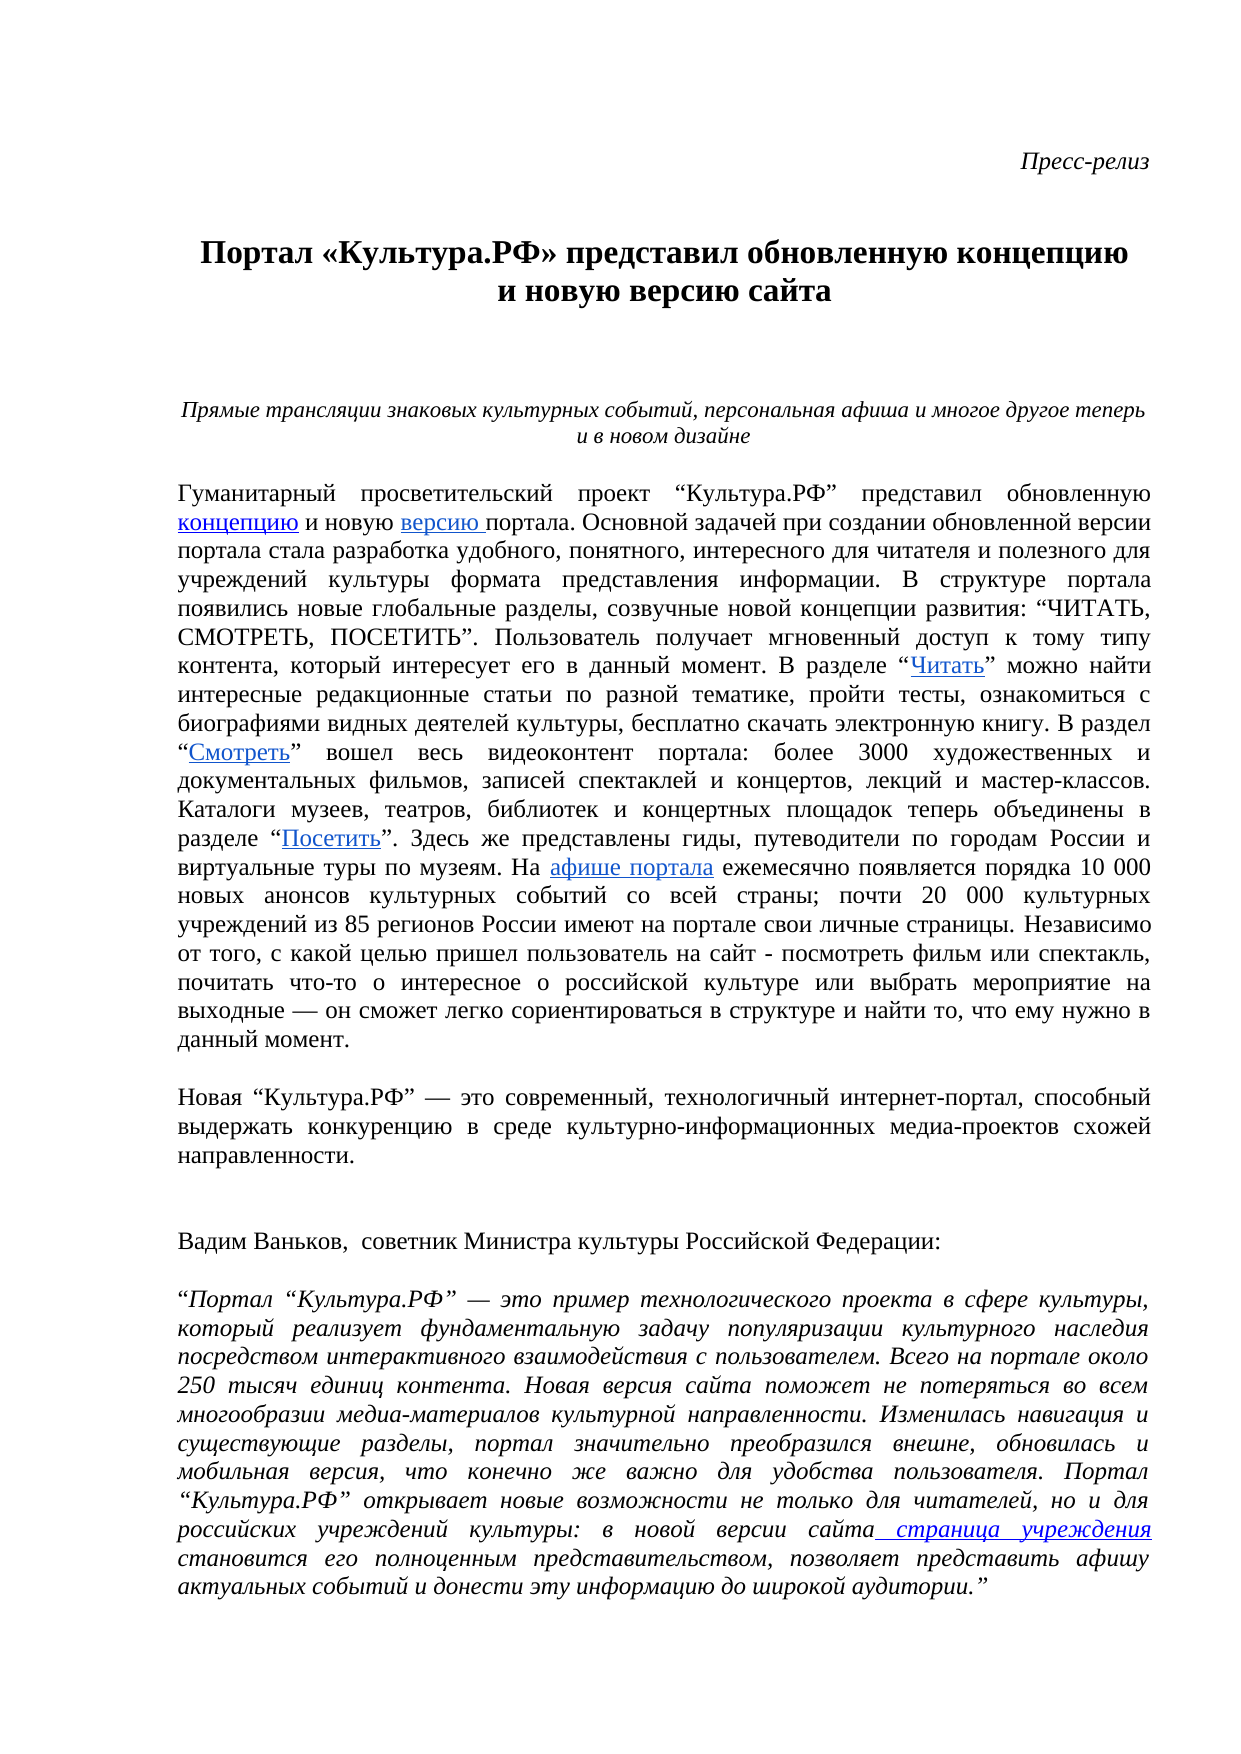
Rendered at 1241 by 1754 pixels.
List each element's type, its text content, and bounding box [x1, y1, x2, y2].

text и новую версию сайта [177, 271, 1152, 309]
text Гуманитарный просветительский проект “Культура.РФ” представил обновленную концепцию и новую версию портала. Основной задачей при создании обновленной версии портала стала разработка удобного, понятного, интересного для читателя и полезного для учреждений культуры формата представления информации. В структуре портала появились новые глобальные разделы, созвучные новой концепции развития: “ЧИТАТЬ, СМОТРЕТЬ, ПОСЕТИТЬ”. Пользователь получает мгновенный доступ к тому типу контента, который интересует его в данный момент. В разделе “Читать” можно найти интересные редакционные статьи по разной тематике, пройти тесты, ознакомиться с биографиями видных деятелей культуры, бесплатно скачать электронную книгу. В раздел “Смотреть” вошел весь видеоконтент портала: более 3000 художественных и документальных фильмов, записей спектаклей и концертов, лекций и мастер-классов. Каталоги музеев, театров, библиотек и концертных площадок теперь объединены в разделе “Посетить”. Здесь же представлены гиды, путеводители по городам России и виртуальные туры по музеям. На афише портала ежемесячно появляется порядка 10 000 новых анонсов культурных событий со всей страны; почти 20 000 культурных учреждений из 85 регионов России имеют на портале свои личные страницы. Независимо от того, с какой целью пришел пользователь на сайт - посмотреть фильм или спектакль, почитать что-то о интересное о российской культуре или выбрать мероприятие на выходные — он сможет легко сориентироваться в структуре и найти то, что ему нужно в данный момент. [177, 478, 1152, 1053]
text Портал «Культура.РФ» представил обновленную концепцию [177, 232, 1152, 271]
text Пресс-релиз [177, 146, 1152, 174]
text “Портал “Культура.РФ” — это пример технологического проекта в сфере культуры, который реализует фундаментальную задачу популяризации культурного наследия посредством интерактивного взаимодействия с пользователем. Всего на портале около 250 тысяч единиц контента. Новая версия сайта поможет не потеряться во всем многообразии медиа-материалов культурной направленности. Изменилась навигация и существующие разделы, портал значительно преобразился внешне, обновилась и мобильная версия, что конечно же важно для удобства пользователя. Портал “Культура.РФ” открывает новые возможности не только для читателей, но и для российских учреждений культуры: в новой версии сайта страница учреждения становится его полноценным представительством, позволяет представить афишу актуальных событий и донести эту информацию до широкой аудитории.” [177, 1284, 1152, 1600]
text Прямые трансляции знаковых культурных событий, персональная афиша и многое другое теперь и в новом дизайне [177, 396, 1152, 449]
text Новая “Культура.РФ” — это современный, технологичный интернет-портал, способный выдержать конкуренцию в среде культурно-информационных медиа-проектов схожей направленности. [177, 1082, 1152, 1168]
text Вадим Ваньков, советник Министра культуры Российской Федерации: [177, 1168, 1152, 1255]
